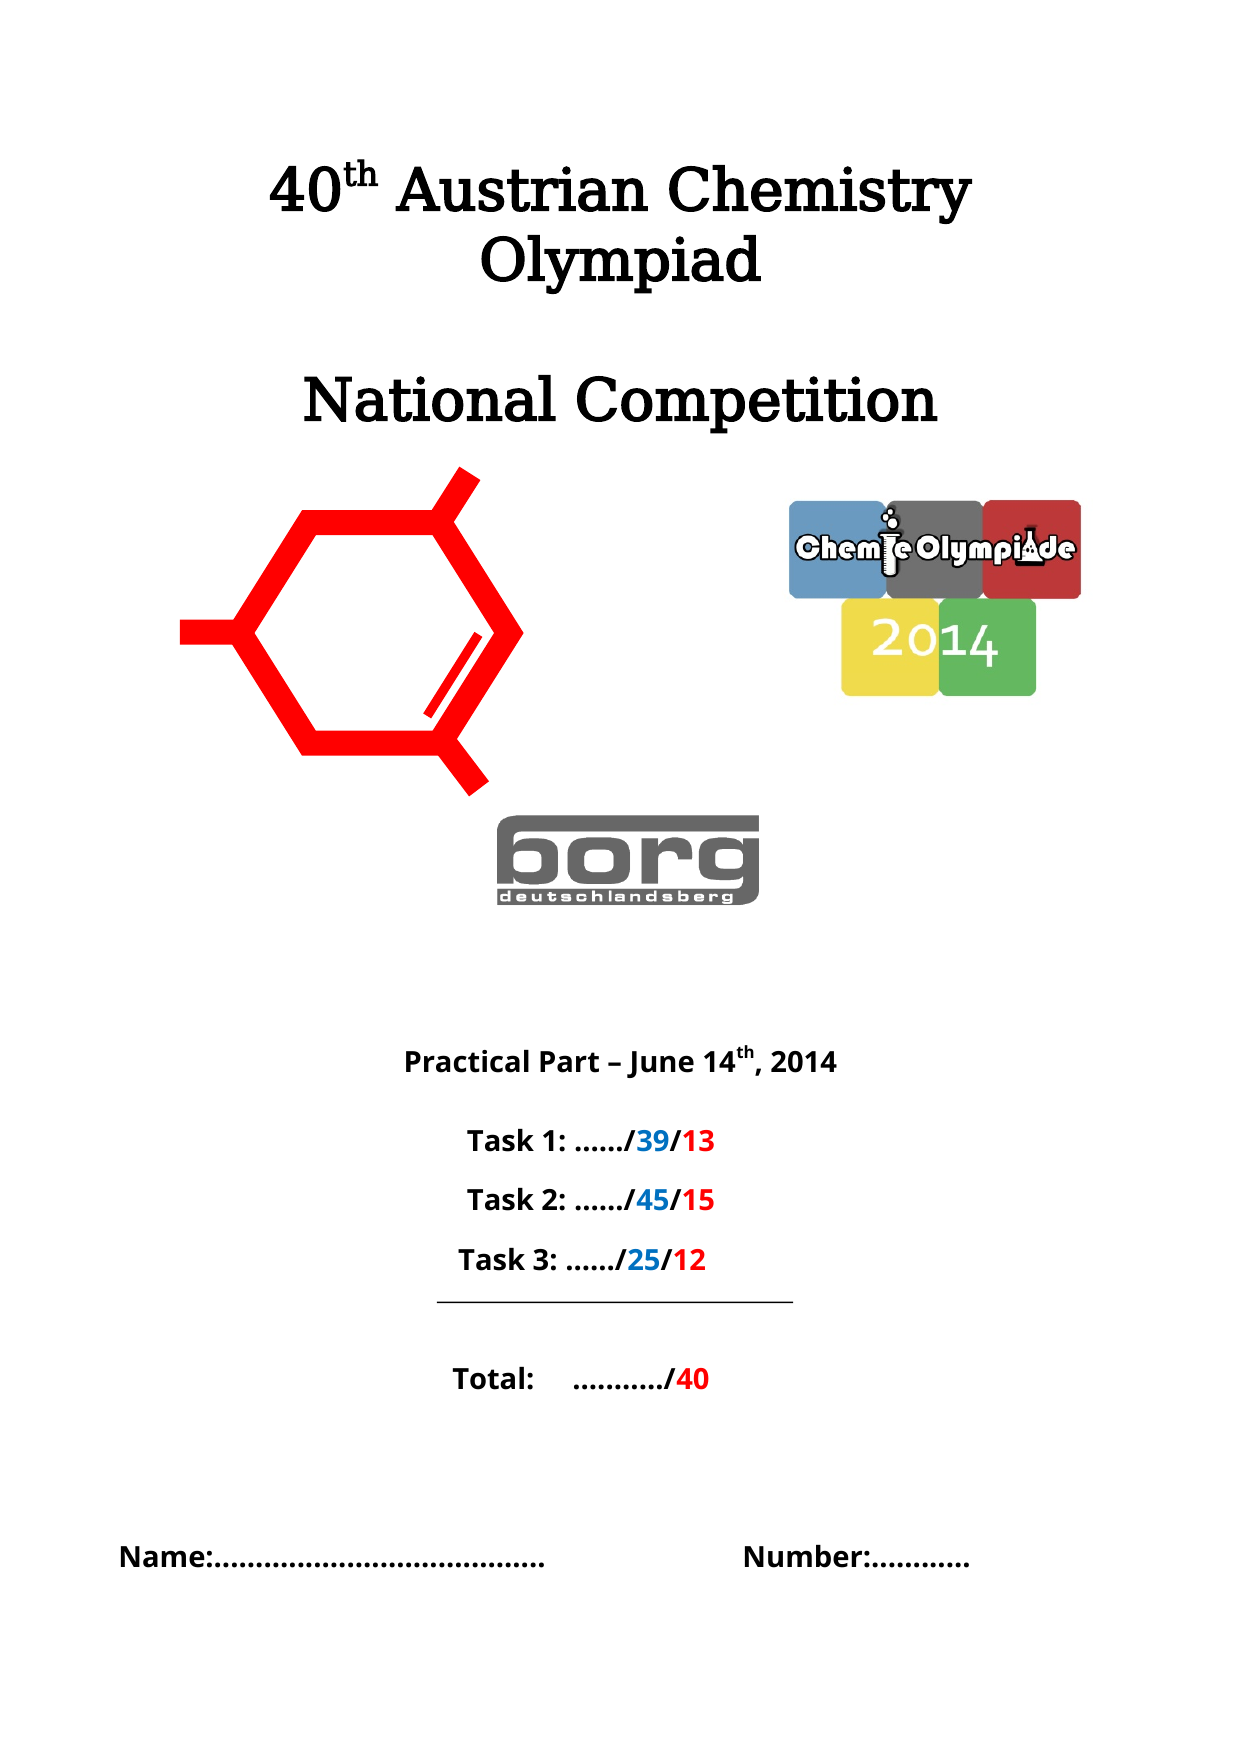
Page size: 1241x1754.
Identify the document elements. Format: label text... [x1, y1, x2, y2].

text Name:........................................ Number:............ [118, 1537, 1122, 1576]
text Task 3: ....../25/12 [118, 1239, 1122, 1279]
text Total: .........../40 [118, 1358, 1122, 1398]
text National Competition [118, 362, 1122, 432]
text Task 1: ....../39/13 [118, 1120, 1122, 1160]
text Task 2: ....../45/15 [118, 1180, 1122, 1219]
text 40th Austrian Chemistry Olympiad [118, 152, 1122, 292]
text Practical Part – June 14th, 2014 [118, 1041, 1122, 1081]
picture [756, 472, 1107, 723]
